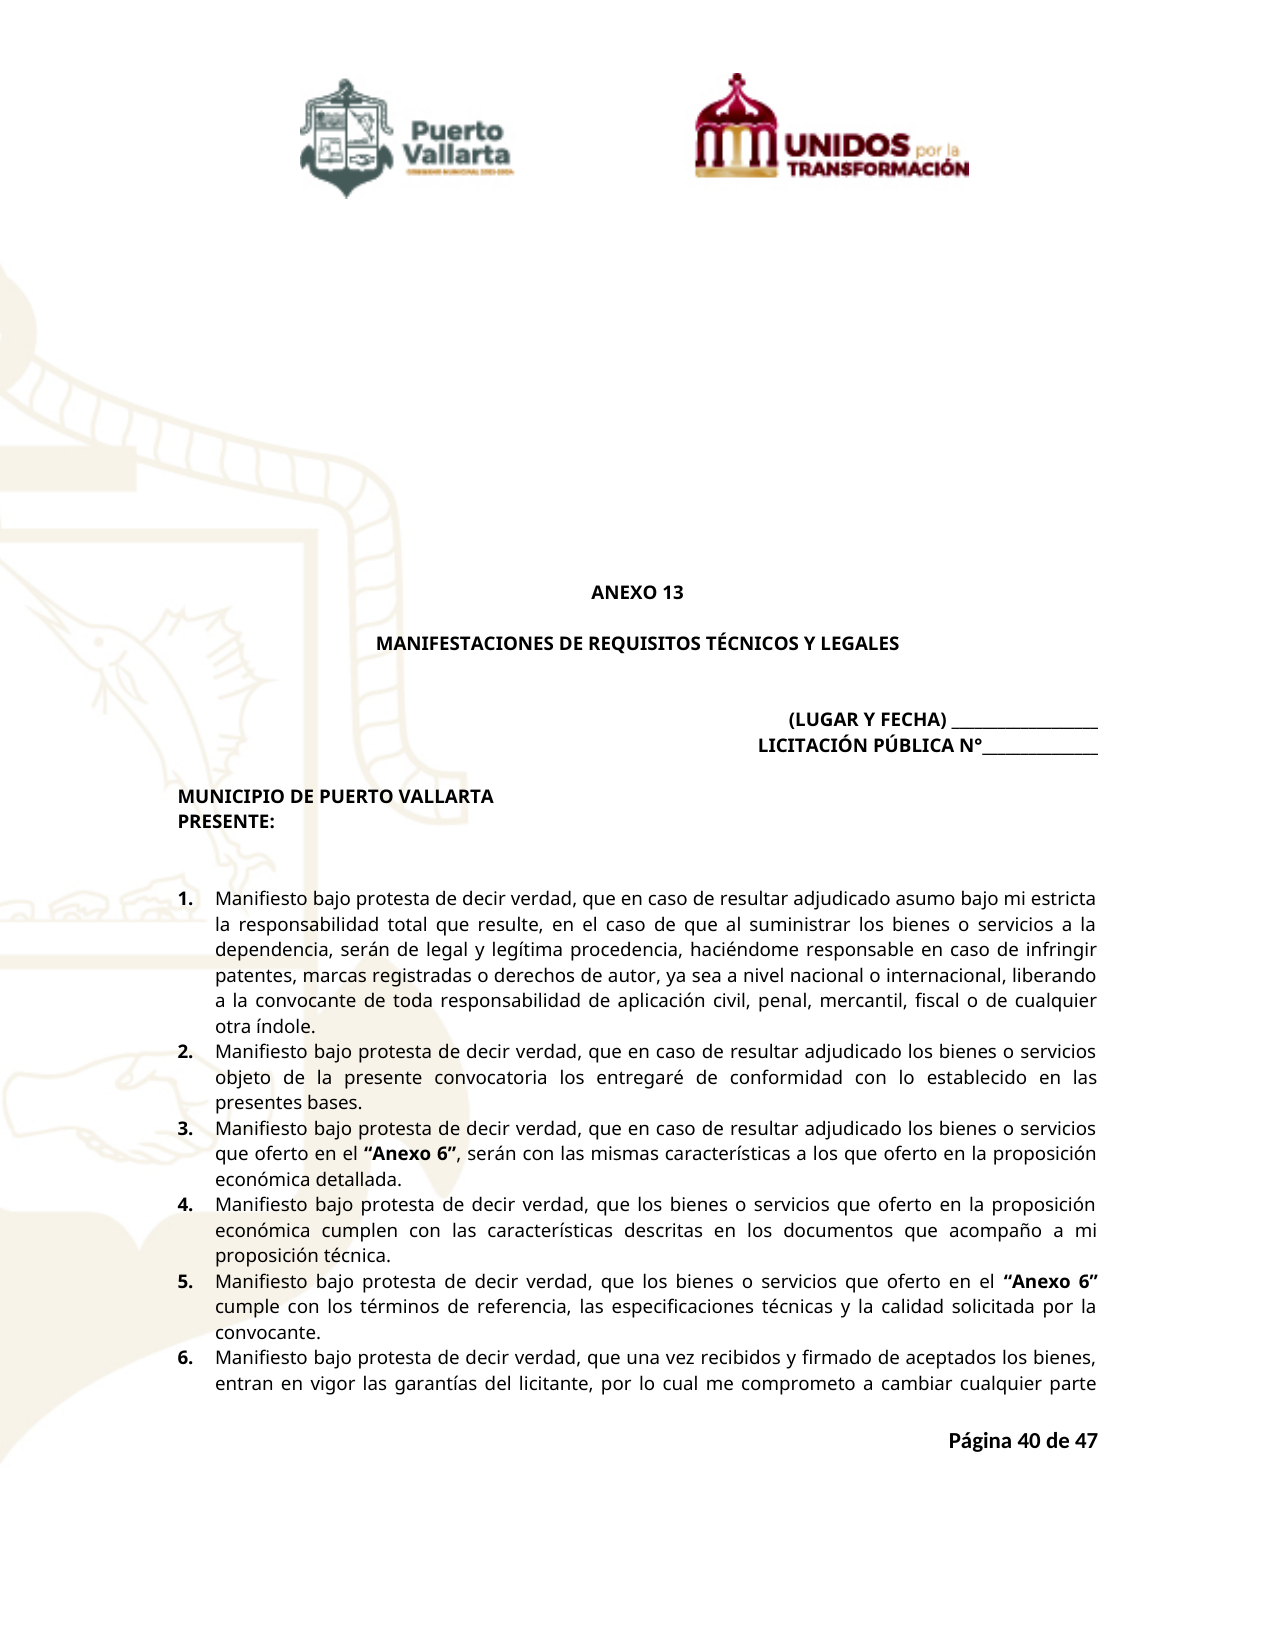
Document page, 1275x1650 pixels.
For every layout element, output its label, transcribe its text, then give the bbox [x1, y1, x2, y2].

picture [300, 73, 969, 199]
list Manifiesto bajo protesta de decir verdad, que en caso de resultar adjudicado los bienes o servicios que oferto en el “Anexo 6”, serán con las mismas características a los que oferto en la proposición económica detallada. [177, 1115, 1098, 1192]
picture [0, 214, 474, 1564]
list Manifiesto bajo protesta de decir verdad, que los bienes o servicios que oferto en el “Anexo 6” cumple con los términos de referencia, las especificaciones técnicas y la calidad solicitada por la convocante. [177, 1268, 1098, 1345]
text MANIFESTACIONES DE REQUISITOS TÉCNICOS Y LEGALES [177, 630, 1098, 656]
list Manifiesto bajo protesta de decir verdad, que los bienes o servicios que oferto en la proposición económica cumplen con las características descritas en los documentos que acompaño a mi proposición técnica. [177, 1192, 1098, 1268]
text (LUGAR Y FECHA) ___________________ [177, 707, 1098, 732]
text LICITACIÓN PÚBLICA N°_______________ [177, 732, 1098, 758]
text ANEXO 13 [177, 579, 1098, 604]
list Manifiesto bajo protesta de decir verdad, que en caso de resultar adjudicado los bienes o servicios objeto de la presente convocatoria los entregaré de conformidad con lo establecido en las presentes bases. [177, 1038, 1098, 1115]
text PRESENTE: [177, 809, 1098, 834]
list Manifiesto bajo protesta de decir verdad, que en caso de resultar adjudicado asumo bajo mi estricta la responsabilidad total que resulte, en el caso de que al suministrar los bienes o servicios a la dependencia, serán de legal y legítima procedencia, haciéndome responsable en caso de infringir patentes, marcas registradas o derechos de autor, ya sea a nivel nacional o internacional, liberando a la convocante de toda responsabilidad de aplicación civil, penal, mercantil, fiscal o de cualquier otra índole. [177, 885, 1098, 1038]
text MUNICIPIO DE PUERTO VALLARTA [177, 783, 1098, 809]
